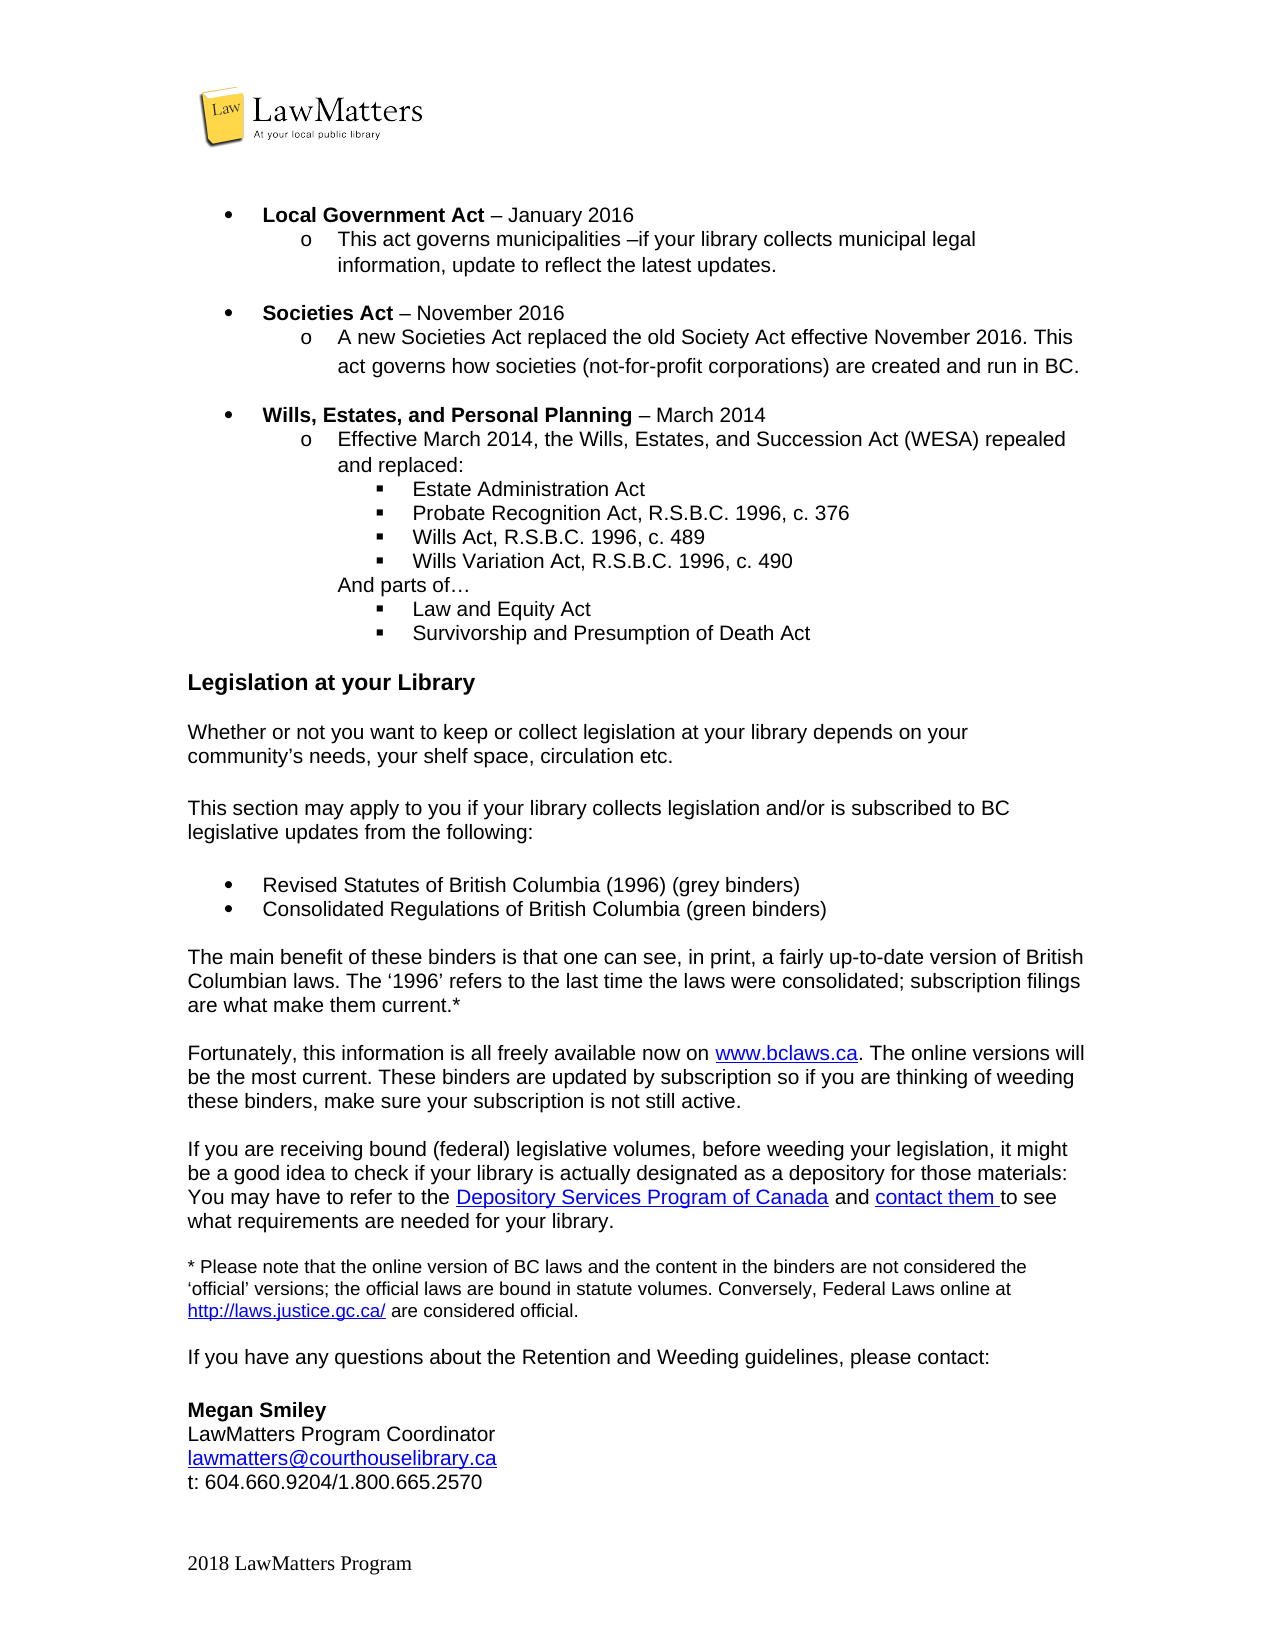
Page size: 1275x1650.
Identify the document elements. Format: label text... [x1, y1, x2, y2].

list Wills Variation Act, R.S.B.C. 1996, c. 490 [375, 549, 1087, 573]
list Wills Act, R.S.B.C. 1996, c. 489 [375, 525, 1087, 549]
text LawMatters Program Coordinator [187, 1422, 1087, 1446]
list A new Societies Act replaced the old Society Act effective November 2016. This act governs how societies (not-for-profit corporations) are created and run in BC. [300, 324, 1087, 379]
list Societies Act – November 2016 [225, 300, 1087, 324]
list Consolidated Regulations of British Columbia (green binders) [225, 897, 1087, 921]
text Fortunately, this information is all freely available now on www.bclaws.ca. The online versions will be the most current. These binders are updated by subscription so if you are thinking of weeding these binders, make sure your subscription is not still active. [187, 1041, 1087, 1113]
list Survivorship and Presumption of Death Act [375, 621, 1087, 645]
text If you have any questions about the Retention and Weeding guidelines, please contact: [187, 1345, 1087, 1398]
text Whether or not you want to keep or collect legislation at your library depends on your community’s needs, your shelf space, circulation etc. [187, 719, 1087, 796]
list Probate Recognition Act, R.S.B.C. 1996, c. 376 [375, 501, 1087, 525]
text lawmatters@courthouselibrary.ca [187, 1446, 1087, 1469]
list Local Government Act – January 2016 [225, 203, 1087, 227]
picture [187, 75, 437, 155]
list Law and Equity Act [375, 597, 1087, 621]
list Effective March 2014, the Wills, Estates, and Succession Act (WESA) repealed and replaced: [300, 427, 1087, 477]
text The main benefit of these binders is that one can see, in print, a fairly up-to-date version of British Columbian laws. The ‘1996’ refers to the last time the laws were consolidated; subscription filings are what make them current.* [187, 945, 1087, 1017]
text Megan Smiley [187, 1398, 1087, 1422]
text This section may apply to you if your library collects legislation and/or is subscribed to BC legislative updates from the following: [187, 796, 1087, 873]
text * Please note that the online version of BC laws and the content in the binders are not considered the ‘official’ versions; the official laws are bound in statute volumes. Conversely, Federal Laws online at http://laws.justice.gc.ca/ are considered official. [187, 1256, 1087, 1321]
text And parts of… [262, 573, 1087, 597]
text If you are receiving bound (federal) legislative volumes, before weeding your legislation, it might be a good idea to check if your library is actually designated as a depository for those materials: You may have to refer to the Depository Services Program of Canada and contact them to see what requirements are needed for your library. [187, 1137, 1087, 1232]
list Wills, Estates, and Personal Planning – March 2014 [225, 403, 1087, 427]
text t: 604.660.9204/1.800.665.2570 [187, 1469, 1087, 1493]
list This act governs municipalities –if your library collects municipal legal information, update to reflect the latest updates. [300, 227, 1087, 276]
list Revised Statutes of British Columbia (1996) (grey binders) [225, 873, 1087, 897]
text Legislation at your Library [187, 669, 1087, 696]
list Estate Administration Act [375, 477, 1087, 501]
